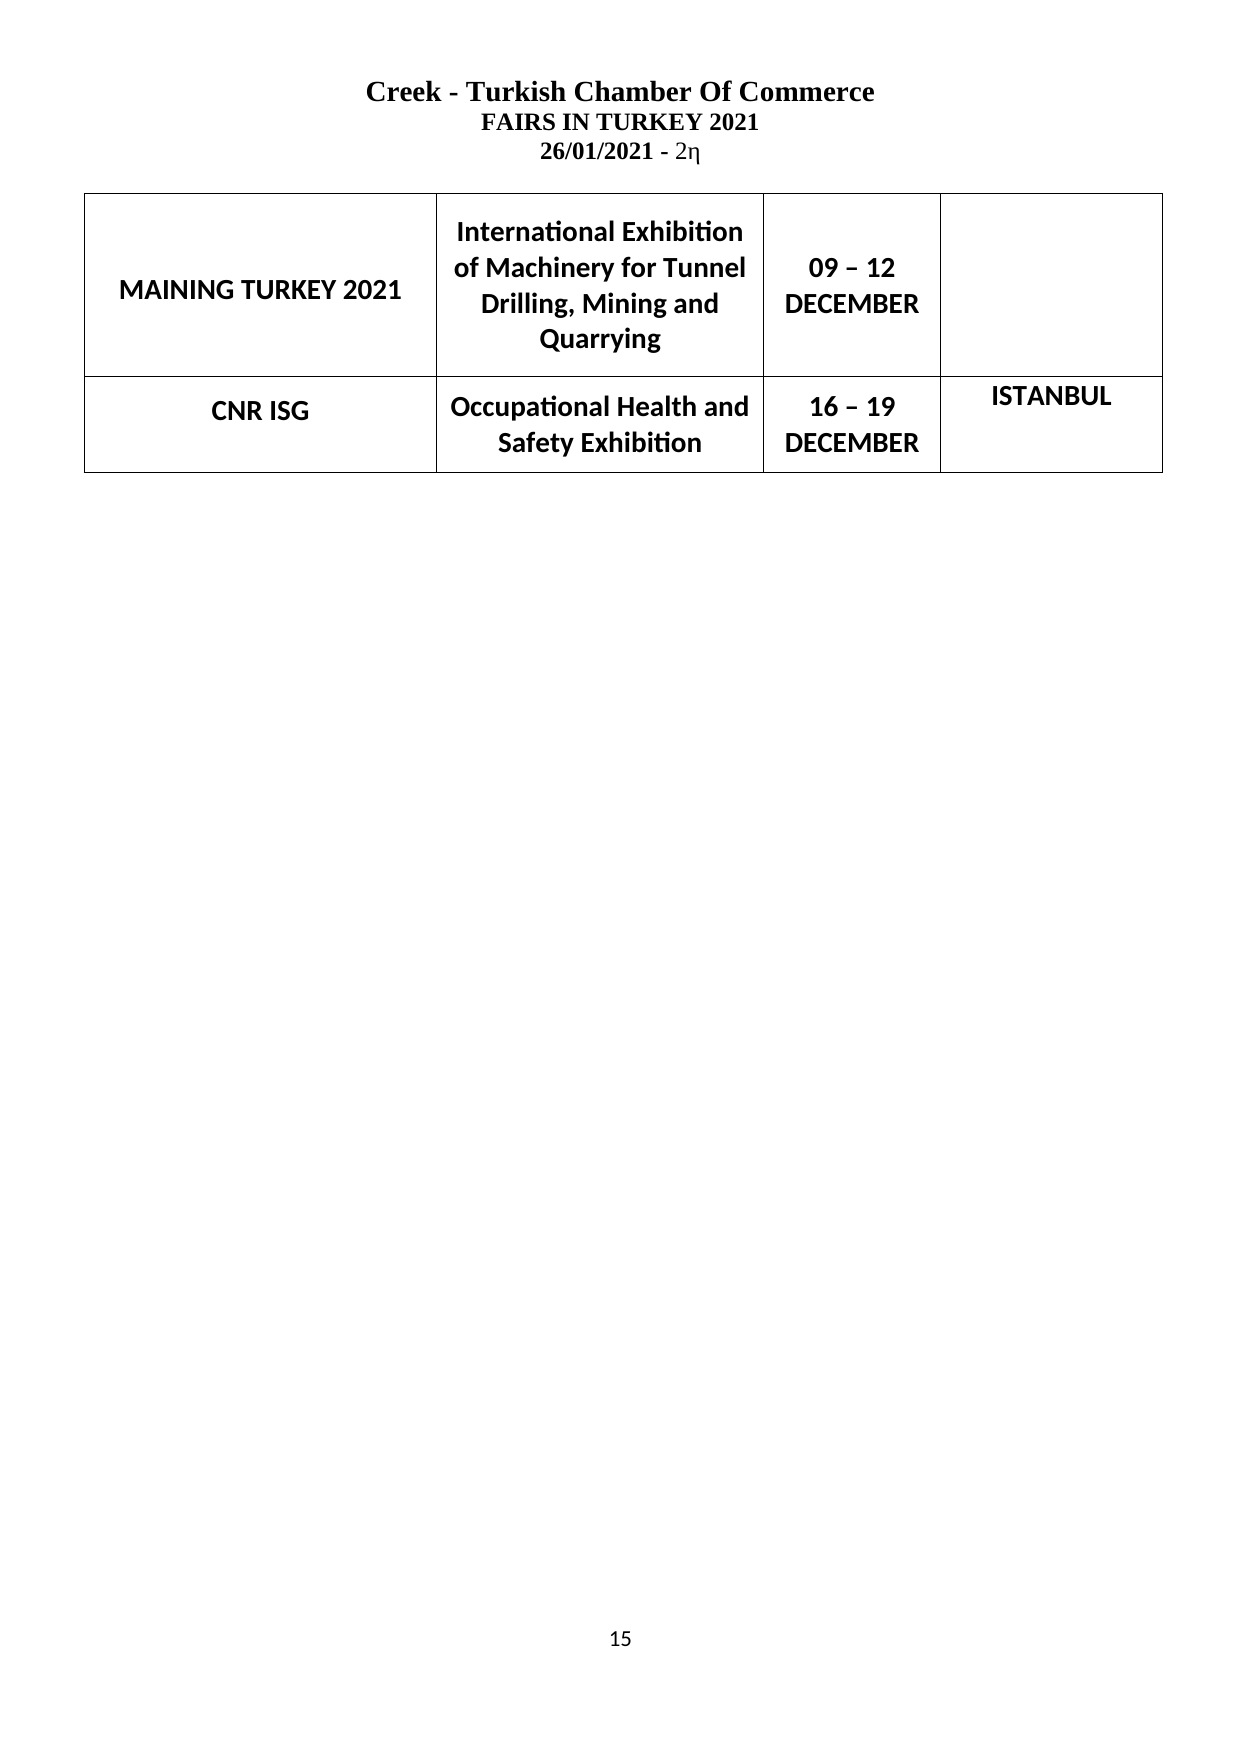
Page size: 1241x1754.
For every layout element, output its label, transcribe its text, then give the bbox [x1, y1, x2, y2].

table_cell 16 – 19 DECEMBER [764, 377, 940, 472]
table_cell 09 – 12 DECEMBER [764, 194, 940, 376]
table_cell International Exhibition of Machinery for Tunnel Drilling, Mining and Quarrying [437, 194, 763, 376]
table_cell CNR ISG [85, 377, 436, 472]
table_cell Occupational Health and Safety Exhibition [437, 377, 763, 472]
table_cell ISTANBUL [941, 377, 1162, 472]
table_cell MAINING TURKEY 2021 [85, 194, 436, 376]
table_cell [941, 194, 1162, 376]
